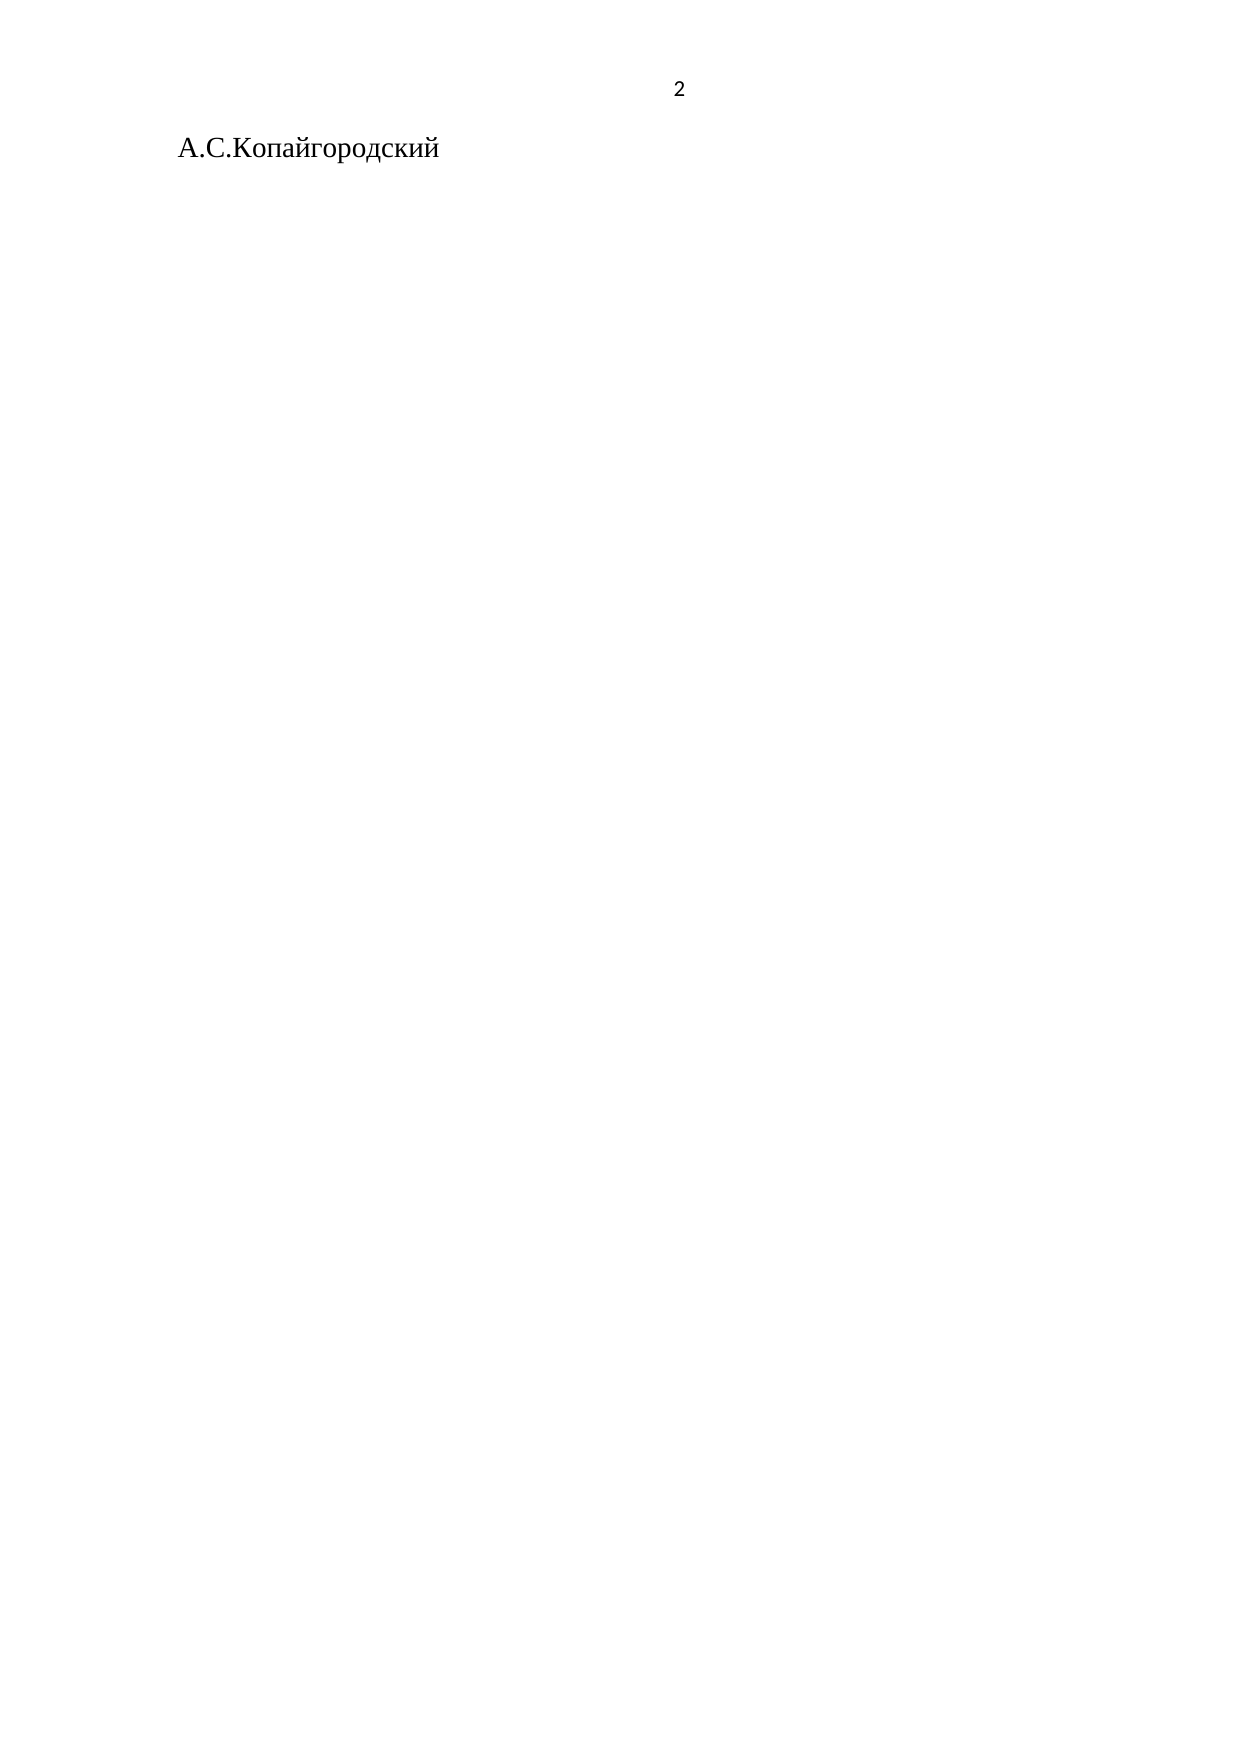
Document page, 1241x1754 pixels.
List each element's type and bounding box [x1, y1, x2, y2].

text [177, 130, 1181, 163]
